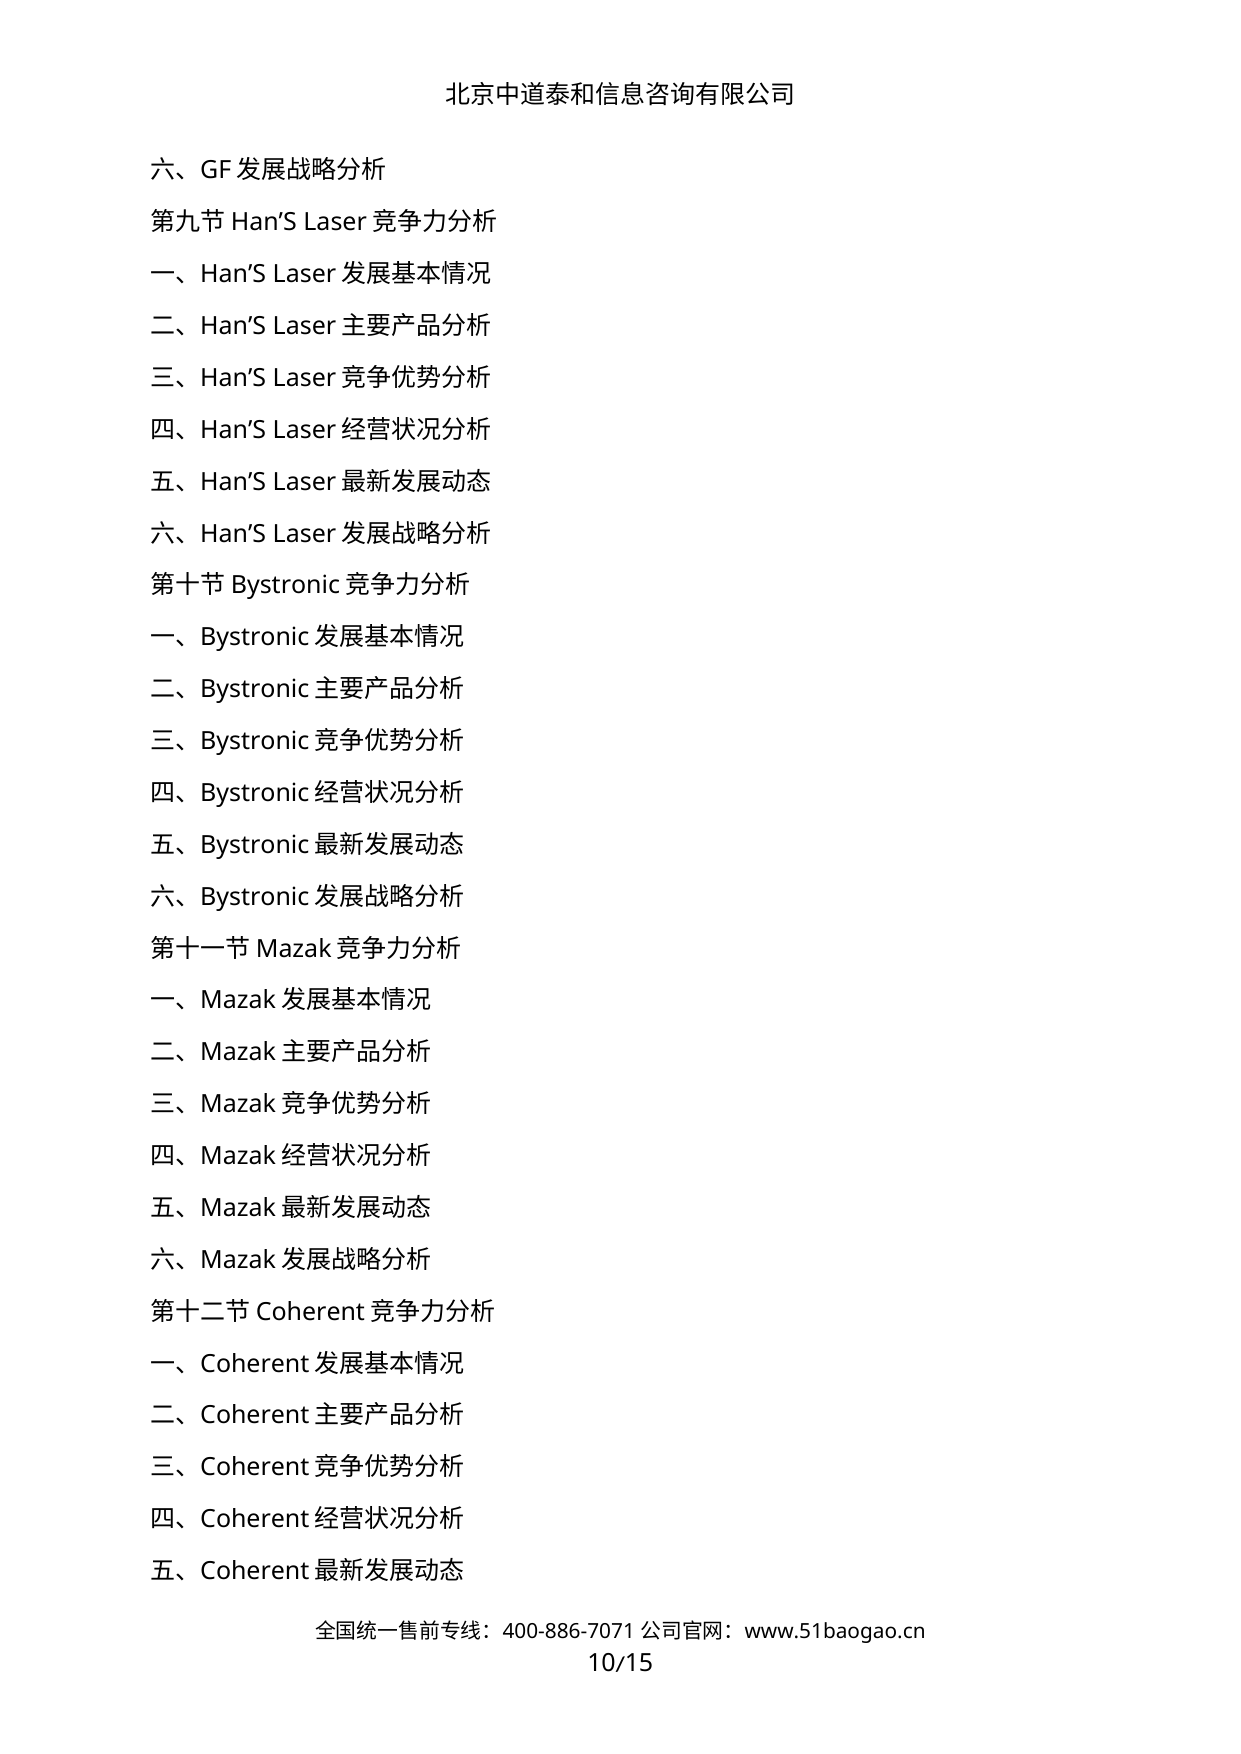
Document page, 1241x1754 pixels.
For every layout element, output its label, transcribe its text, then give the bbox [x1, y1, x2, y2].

text 四、Mazak经营状况分析 [150, 1136, 1090, 1172]
text 一、Coherent发展基本情况 [150, 1343, 1090, 1379]
text 六、GF发展战略分析 [150, 150, 1090, 186]
text 三、Han’S Laser竞争优势分析 [150, 357, 1090, 394]
text 一、Bystronic发展基本情况 [150, 617, 1090, 653]
text 第十一节 Mazak竞争力分析 [150, 928, 1090, 964]
text 三、Bystronic竞争优势分析 [150, 721, 1090, 757]
text 二、Coherent主要产品分析 [150, 1395, 1090, 1431]
text 第十节 Bystronic竞争力分析 [150, 565, 1090, 601]
text 五、Mazak最新发展动态 [150, 1187, 1090, 1224]
text 一、Mazak发展基本情况 [150, 980, 1090, 1016]
text 五、Bystronic最新发展动态 [150, 824, 1090, 861]
text 二、Bystronic主要产品分析 [150, 669, 1090, 705]
text 二、Mazak主要产品分析 [150, 1032, 1090, 1068]
text 四、Coherent经营状况分析 [150, 1499, 1090, 1535]
text 六、Mazak发展战略分析 [150, 1239, 1090, 1276]
text 第十二节 Coherent竞争力分析 [150, 1291, 1090, 1327]
text 一、Han’S Laser发展基本情况 [150, 254, 1090, 290]
text 二、Han’S Laser主要产品分析 [150, 306, 1090, 342]
text 五、Coherent最新发展动态 [150, 1551, 1090, 1587]
text 四、Han’S Laser经营状况分析 [150, 409, 1090, 446]
text 六、Han’S Laser发展战略分析 [150, 513, 1090, 549]
text 三、Mazak竞争优势分析 [150, 1084, 1090, 1120]
text 三、Coherent竞争优势分析 [150, 1447, 1090, 1483]
text 四、Bystronic经营状况分析 [150, 772, 1090, 809]
text 第九节 Han’S Laser竞争力分析 [150, 202, 1090, 238]
text 五、Han’S Laser最新发展动态 [150, 461, 1090, 497]
text 六、Bystronic发展战略分析 [150, 876, 1090, 912]
